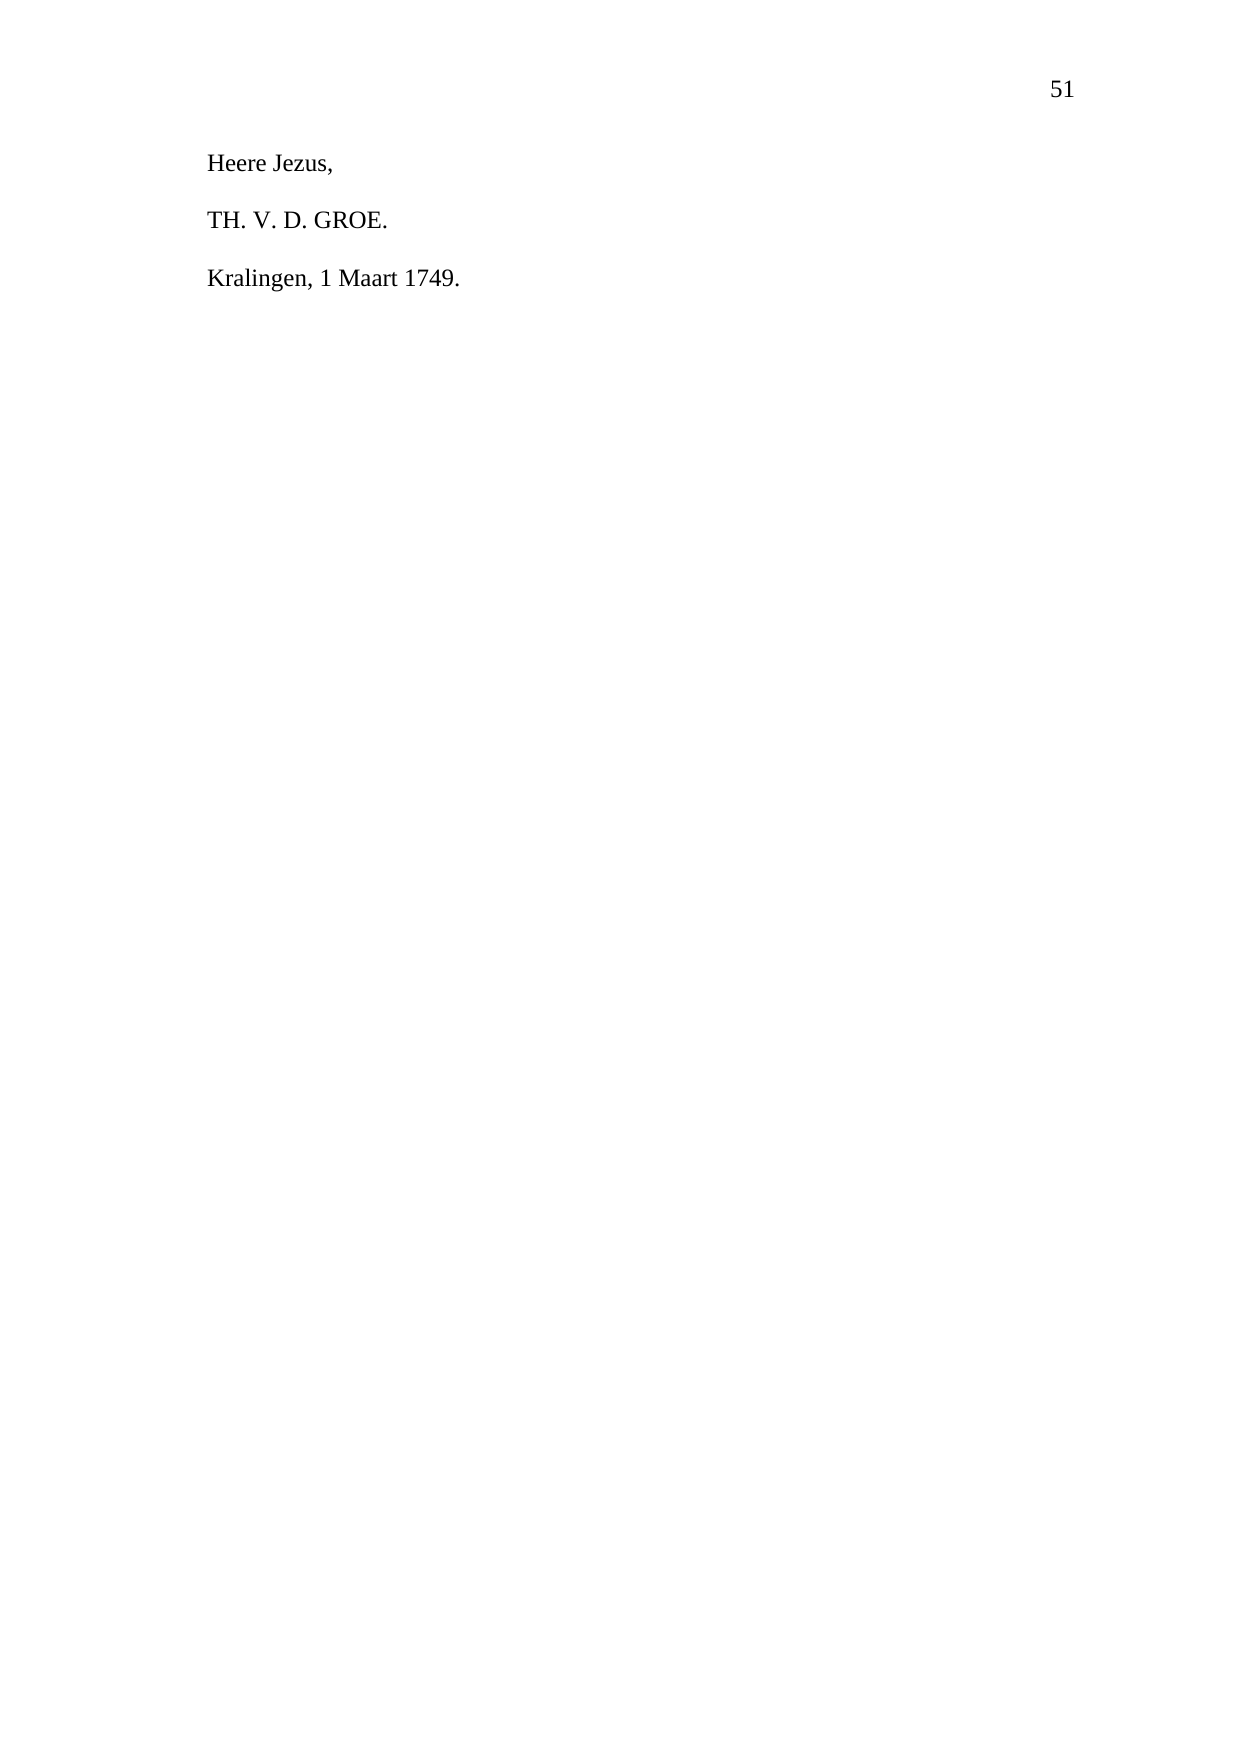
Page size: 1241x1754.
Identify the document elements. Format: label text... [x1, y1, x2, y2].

text Kralingen, 1 Maart 1749. [207, 263, 1075, 291]
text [207, 148, 1075, 176]
text TH. V. D. GROE. [207, 205, 1075, 234]
